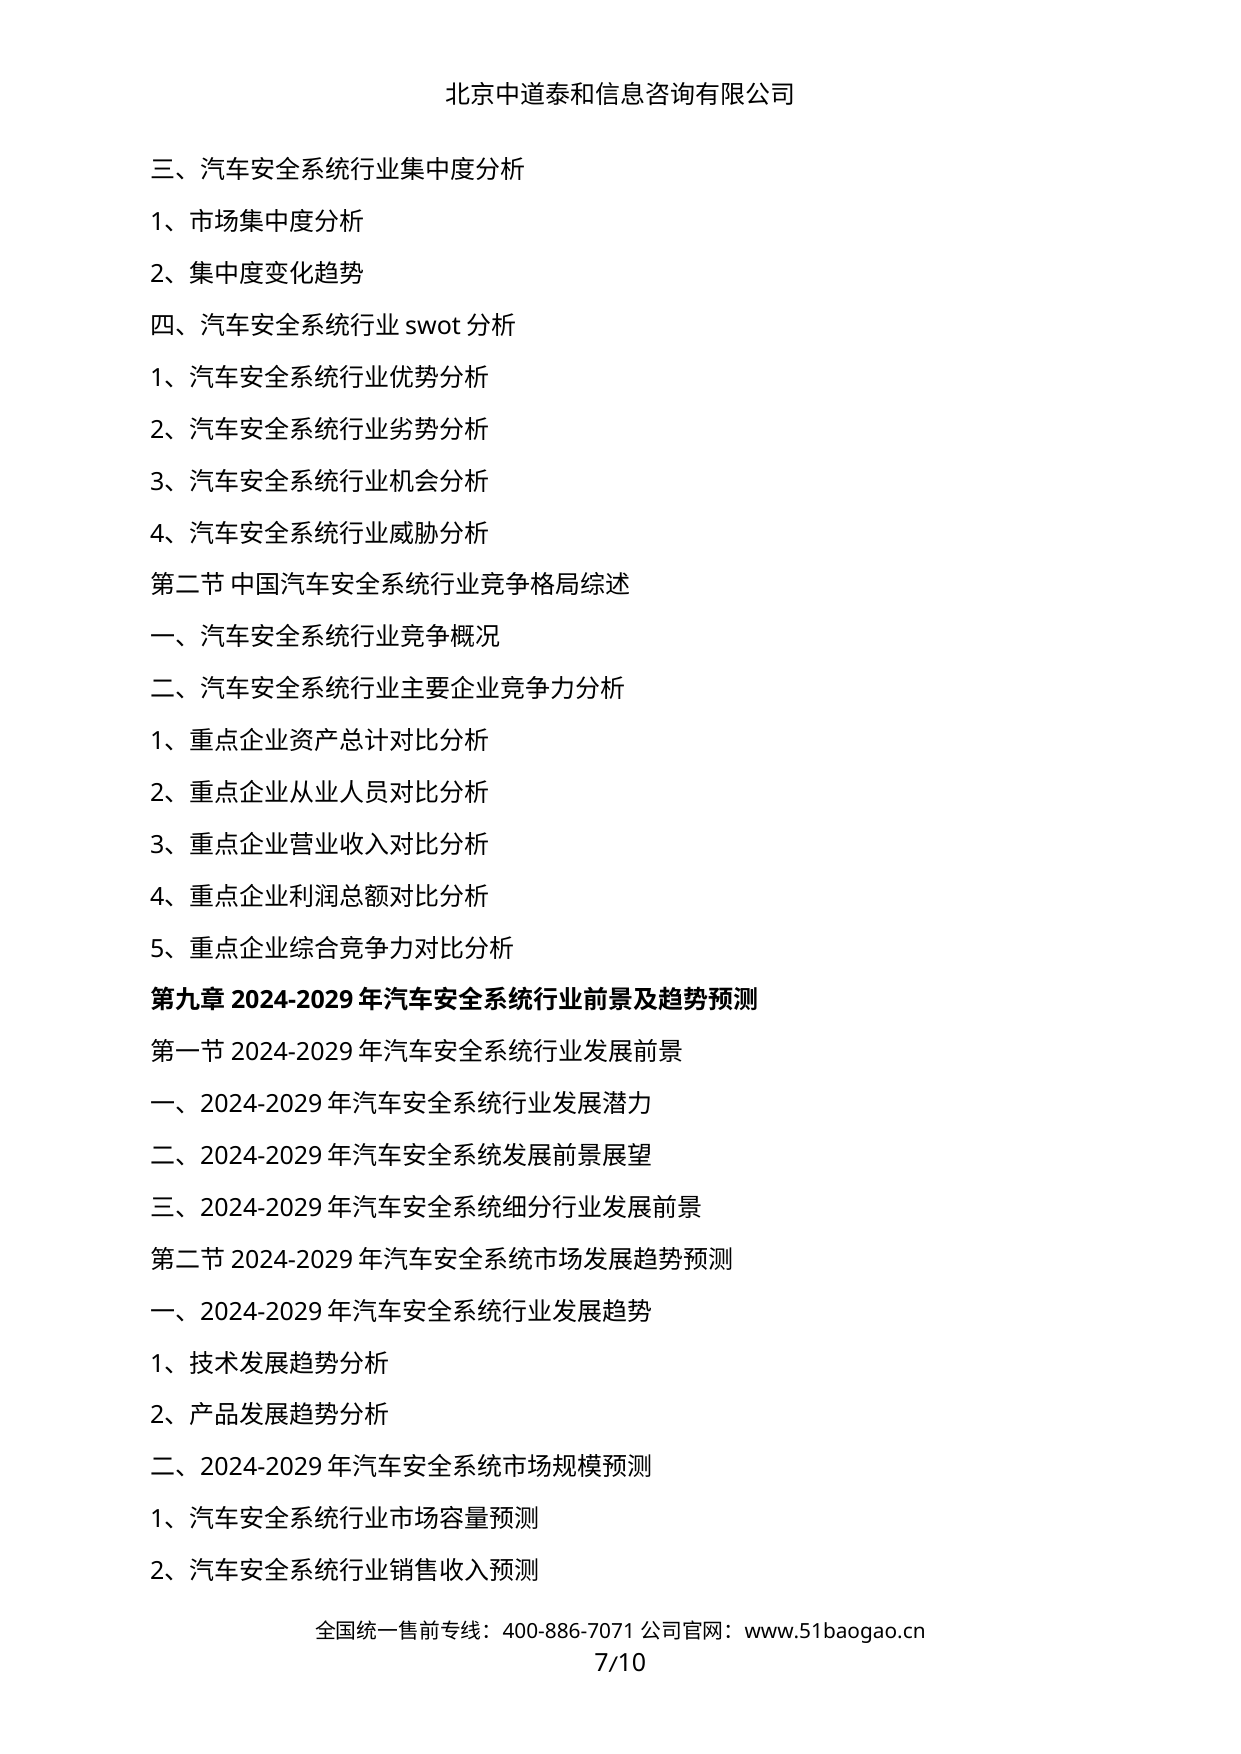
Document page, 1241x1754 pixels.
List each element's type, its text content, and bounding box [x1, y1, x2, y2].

text 3、重点企业营业收入对比分析 [150, 824, 1090, 861]
text 一、2024-2029年汽车安全系统行业发展潜力 [150, 1084, 1090, 1120]
text 2、产品发展趋势分析 [150, 1395, 1090, 1431]
text 1、重点企业资产总计对比分析 [150, 721, 1090, 757]
text 1、技术发展趋势分析 [150, 1343, 1090, 1379]
text 1、汽车安全系统行业优势分析 [150, 357, 1090, 394]
text 1、市场集中度分析 [150, 202, 1090, 238]
text 1、汽车安全系统行业市场容量预测 [150, 1499, 1090, 1535]
text 第九章 2024-2029年汽车安全系统行业前景及趋势预测 [150, 980, 1090, 1016]
text 三、汽车安全系统行业集中度分析 [150, 150, 1090, 186]
text 4、重点企业利润总额对比分析 [150, 876, 1090, 912]
text 5、重点企业综合竞争力对比分析 [150, 928, 1090, 964]
text 二、2024-2029年汽车安全系统发展前景展望 [150, 1136, 1090, 1172]
text 二、汽车安全系统行业主要企业竞争力分析 [150, 669, 1090, 705]
text 三、2024-2029年汽车安全系统细分行业发展前景 [150, 1187, 1090, 1224]
text 四、汽车安全系统行业swot分析 [150, 306, 1090, 342]
text 一、汽车安全系统行业竞争概况 [150, 617, 1090, 653]
text 3、汽车安全系统行业机会分析 [150, 461, 1090, 497]
text 第二节 中国汽车安全系统行业竞争格局综述 [150, 565, 1090, 601]
text 4、汽车安全系统行业威胁分析 [150, 513, 1090, 549]
text 2、汽车安全系统行业销售收入预测 [150, 1551, 1090, 1587]
text 2、汽车安全系统行业劣势分析 [150, 409, 1090, 446]
text 第一节 2024-2029年汽车安全系统行业发展前景 [150, 1032, 1090, 1068]
text 第二节 2024-2029年汽车安全系统市场发展趋势预测 [150, 1239, 1090, 1276]
text 2、集中度变化趋势 [150, 254, 1090, 290]
text 二、2024-2029年汽车安全系统市场规模预测 [150, 1447, 1090, 1483]
text 2、重点企业从业人员对比分析 [150, 772, 1090, 809]
text 一、2024-2029年汽车安全系统行业发展趋势 [150, 1291, 1090, 1327]
